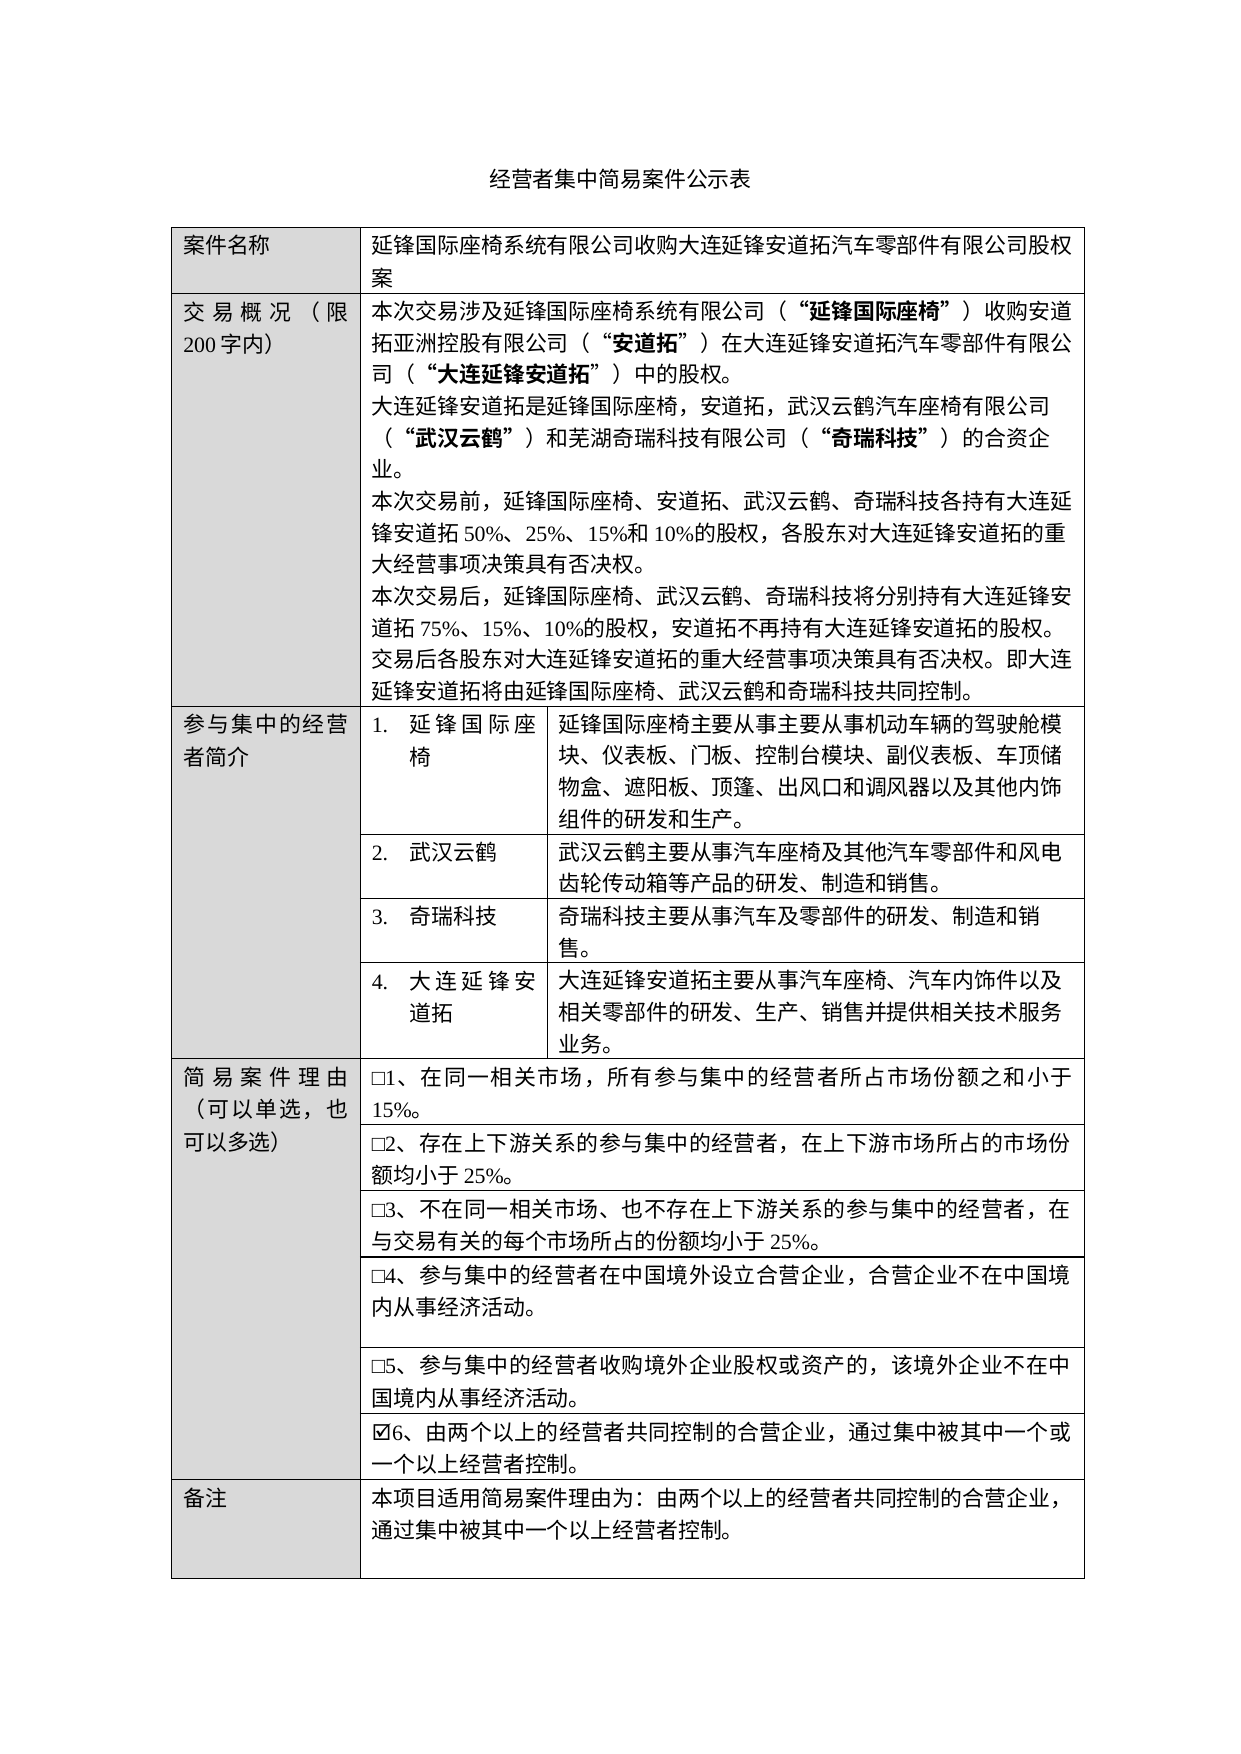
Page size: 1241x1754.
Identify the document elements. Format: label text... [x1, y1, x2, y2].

table_cell □4、参与集中的经营者在中国境外设立合营企业，合营企业不在中国境内从事经济活动。 [361, 1258, 1084, 1347]
table_cell 简易案件理由（可以单选，也可以多选） [172, 1059, 360, 1479]
table_cell 大连延锋安道拓主要从事汽车座椅、汽车内饰件以及相关零部件的研发、生产、销售并提供相关技术服务业务。 [548, 963, 1084, 1058]
table_cell 延锋国际座椅主要从事主要从事机动车辆的驾驶舱模块、仪表板、门板、控制台模块、副仪表板、车顶储物盒、遮阳板、顶篷、出风口和调风器以及其他内饰组件的研发和生产。 [548, 707, 1084, 833]
table_cell 备注 [172, 1480, 360, 1578]
table_header 案件名称 [172, 228, 360, 293]
table_cell 武汉云鹤主要从事汽车座椅及其他汽车零部件和风电齿轮传动箱等产品的研发、制造和销售。 [548, 835, 1084, 898]
table_cell □5、参与集中的经营者收购境外企业股权或资产的，该境外企业不在中国境内从事经济活动。 [361, 1348, 1084, 1413]
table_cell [361, 1480, 1084, 1578]
table_cell 交易概况（限200字内） [172, 294, 360, 706]
table_cell 大连延锋安道拓 [361, 963, 547, 1058]
text 经营者集中简易案件公示表 [183, 162, 1057, 194]
table_cell □1、在同一相关市场，所有参与集中的经营者所占市场份额之和小于15%。 [361, 1059, 1084, 1124]
table_cell 6、由两个以上的经营者共同控制的合营企业，通过集中被其中一个或一个以上经营者控制。 [361, 1414, 1084, 1479]
table_cell 延锋国际座椅 [361, 707, 547, 833]
table_cell 奇瑞科技 [361, 899, 547, 962]
table_cell 武汉云鹤 [361, 835, 547, 898]
table_header 延锋国际座椅系统有限公司收购大连延锋安道拓汽车零部件有限公司股权案 [361, 228, 1084, 293]
table_cell 本次交易涉及延锋国际座椅系统有限公司（“延锋国际座椅”）收购安道拓亚洲控股有限公司（“安道拓”）在大连延锋安道拓汽车零部件有限公司（“大连延锋安道拓”）中的股权。 大连延锋安道拓是延锋国际座椅，安道拓，武汉云鹤汽车座椅有限公司（“武汉云鹤”）和芜湖奇瑞科技有限公司（“奇瑞科技”）的合资企业。 本次交易前，延锋国际座椅、安道拓、武汉云鹤、奇瑞科技各持有大连延锋安道拓50%、25%、15%和10%的股权，各股东对大连延锋安道拓的重大经营事项决策具有否决权。 本次交易后，延锋国际座椅、武汉云鹤、奇瑞科技将分别持有大连延锋安道拓75%、15%、10%的股权，安道拓不再持有大连延锋安道拓的股权。交易后各股东对大连延锋安道拓的重大经营事项决策具有否决权。即大连延锋安道拓将由延锋国际座椅、武汉云鹤和奇瑞科技共同控制。 [361, 294, 1084, 706]
table_cell 奇瑞科技主要从事汽车及零部件的研发、制造和销售。 [548, 899, 1084, 962]
table_cell 参与集中的经营者简介 [172, 707, 360, 1058]
table_cell □3、不在同一相关市场、也不存在上下游关系的参与集中的经营者，在与交易有关的每个市场所占的份额均小于25%。 [361, 1191, 1084, 1256]
table_cell □2、存在上下游关系的参与集中的经营者，在上下游市场所占的市场份额均小于25%。 [361, 1125, 1084, 1190]
